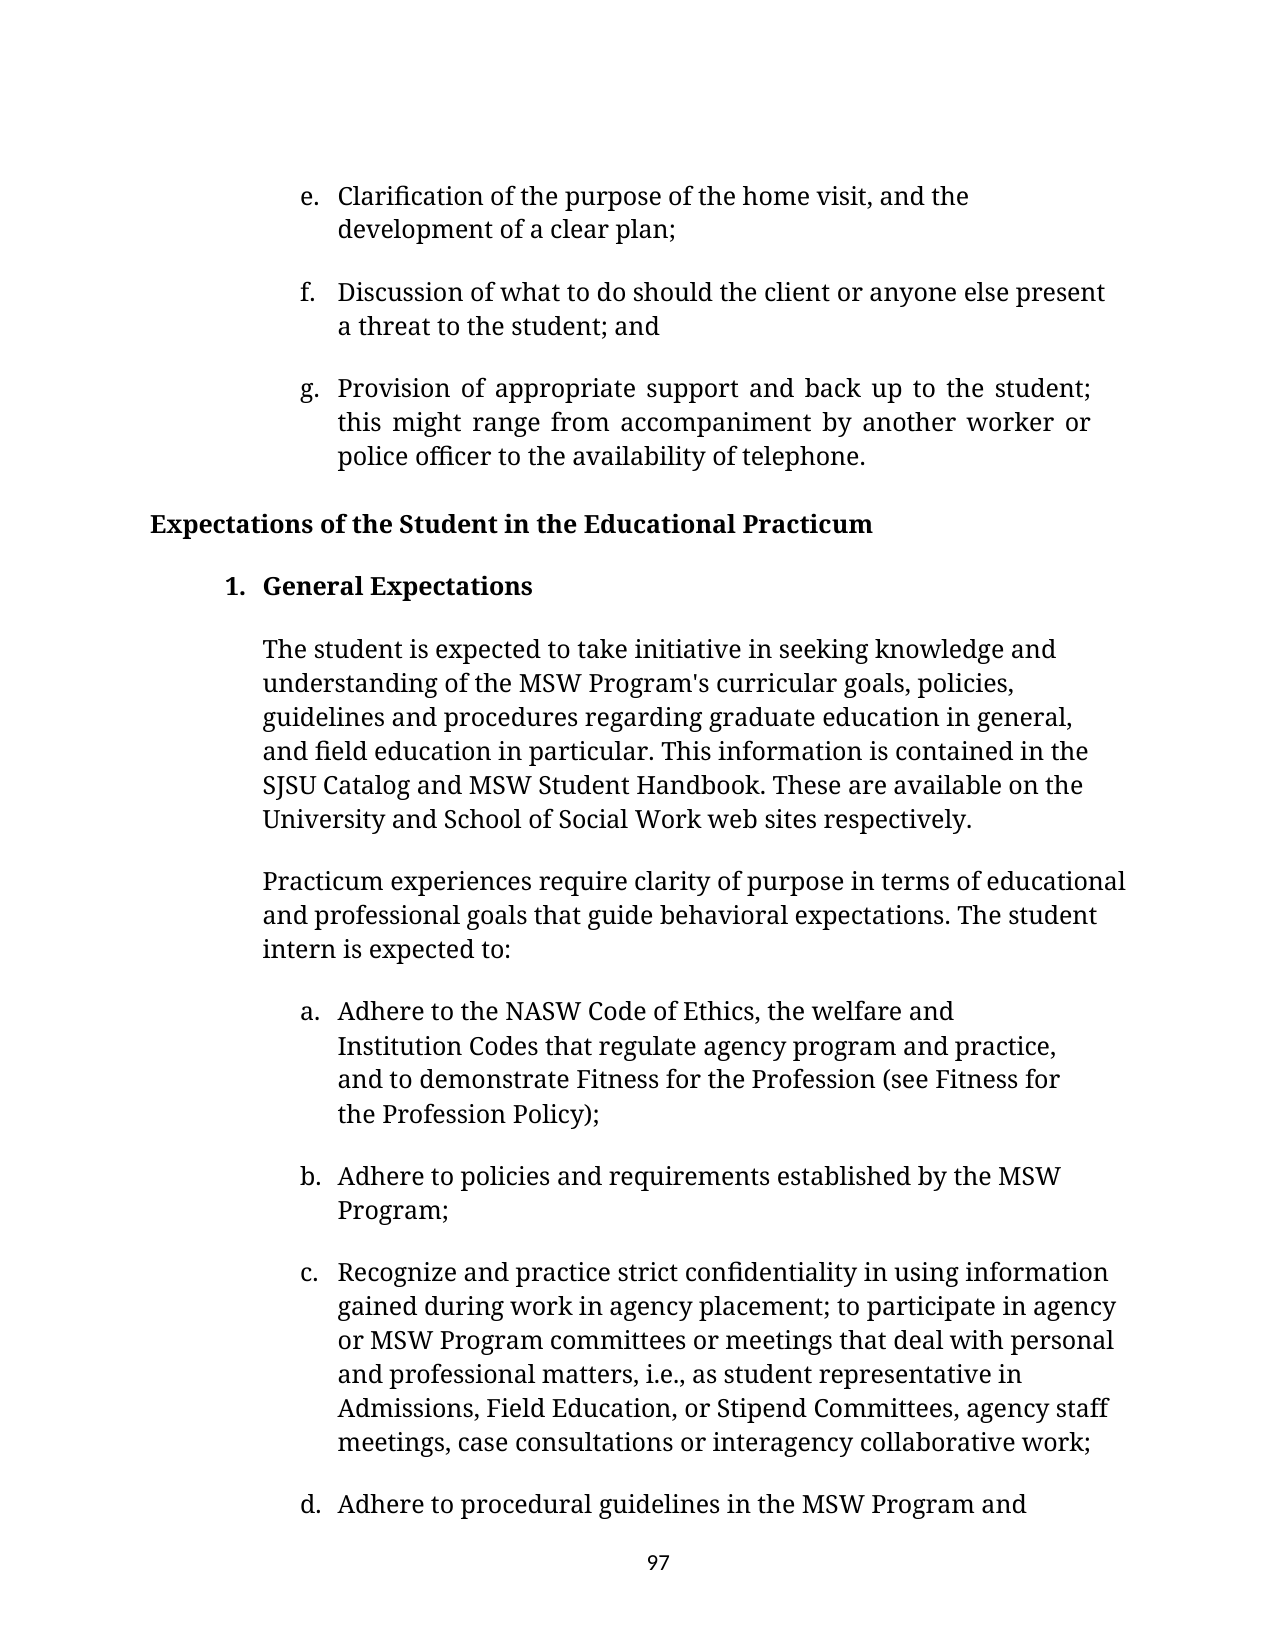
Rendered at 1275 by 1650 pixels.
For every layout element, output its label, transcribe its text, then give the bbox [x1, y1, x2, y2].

text Practicum experiences require clarity of purpose in terms of educational and professional goals that guide behavioral expectations. The student intern is expected to: [262, 864, 1135, 966]
text The student is expected to take initiative in seeking knowledge and understanding of the MSW Program's curricular goals, policies, guidelines and procedures regarding graduate education in general, and field education in particular. This information is contained in the SJSU Catalog and MSW Student Handbook. These are available on the University and School of Social Work web sites respectively. [262, 631, 1114, 836]
list Provision of appropriate support and back up to the student; this might range from accompaniment by another worker or police officer to the availability of telephone. [300, 371, 1091, 473]
list Adhere to the NASW Code of Ethics, the welfare and Institution Codes that regulate agency program and practice, and to demonstrate Fitness for the Profession (see Fitness for the Profession Policy); [300, 994, 1080, 1130]
list Adhere to policies and requirements established by the MSW Program; [300, 1158, 1135, 1227]
list General Expectations [225, 569, 1135, 603]
list Recognize and practice strict confidentiality in using information gained during work in agency placement; to participate in agency or MSW Program committees or meetings that deal with personal and professional matters, i.e., as student representative in Admissions, Field Education, or Stipend Committees, agency staff meetings, case consultations or interagency collaborative work; [300, 1255, 1121, 1459]
subtitle Expectations of the Student in the Educational Practicum [150, 507, 1135, 541]
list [300, 1487, 1103, 1521]
list Clarification of the purpose of the home visit, and the development of a clear plan; [300, 178, 1087, 246]
list Discussion of what to do should the client or anyone else present a threat to the student; and [300, 274, 1112, 342]
